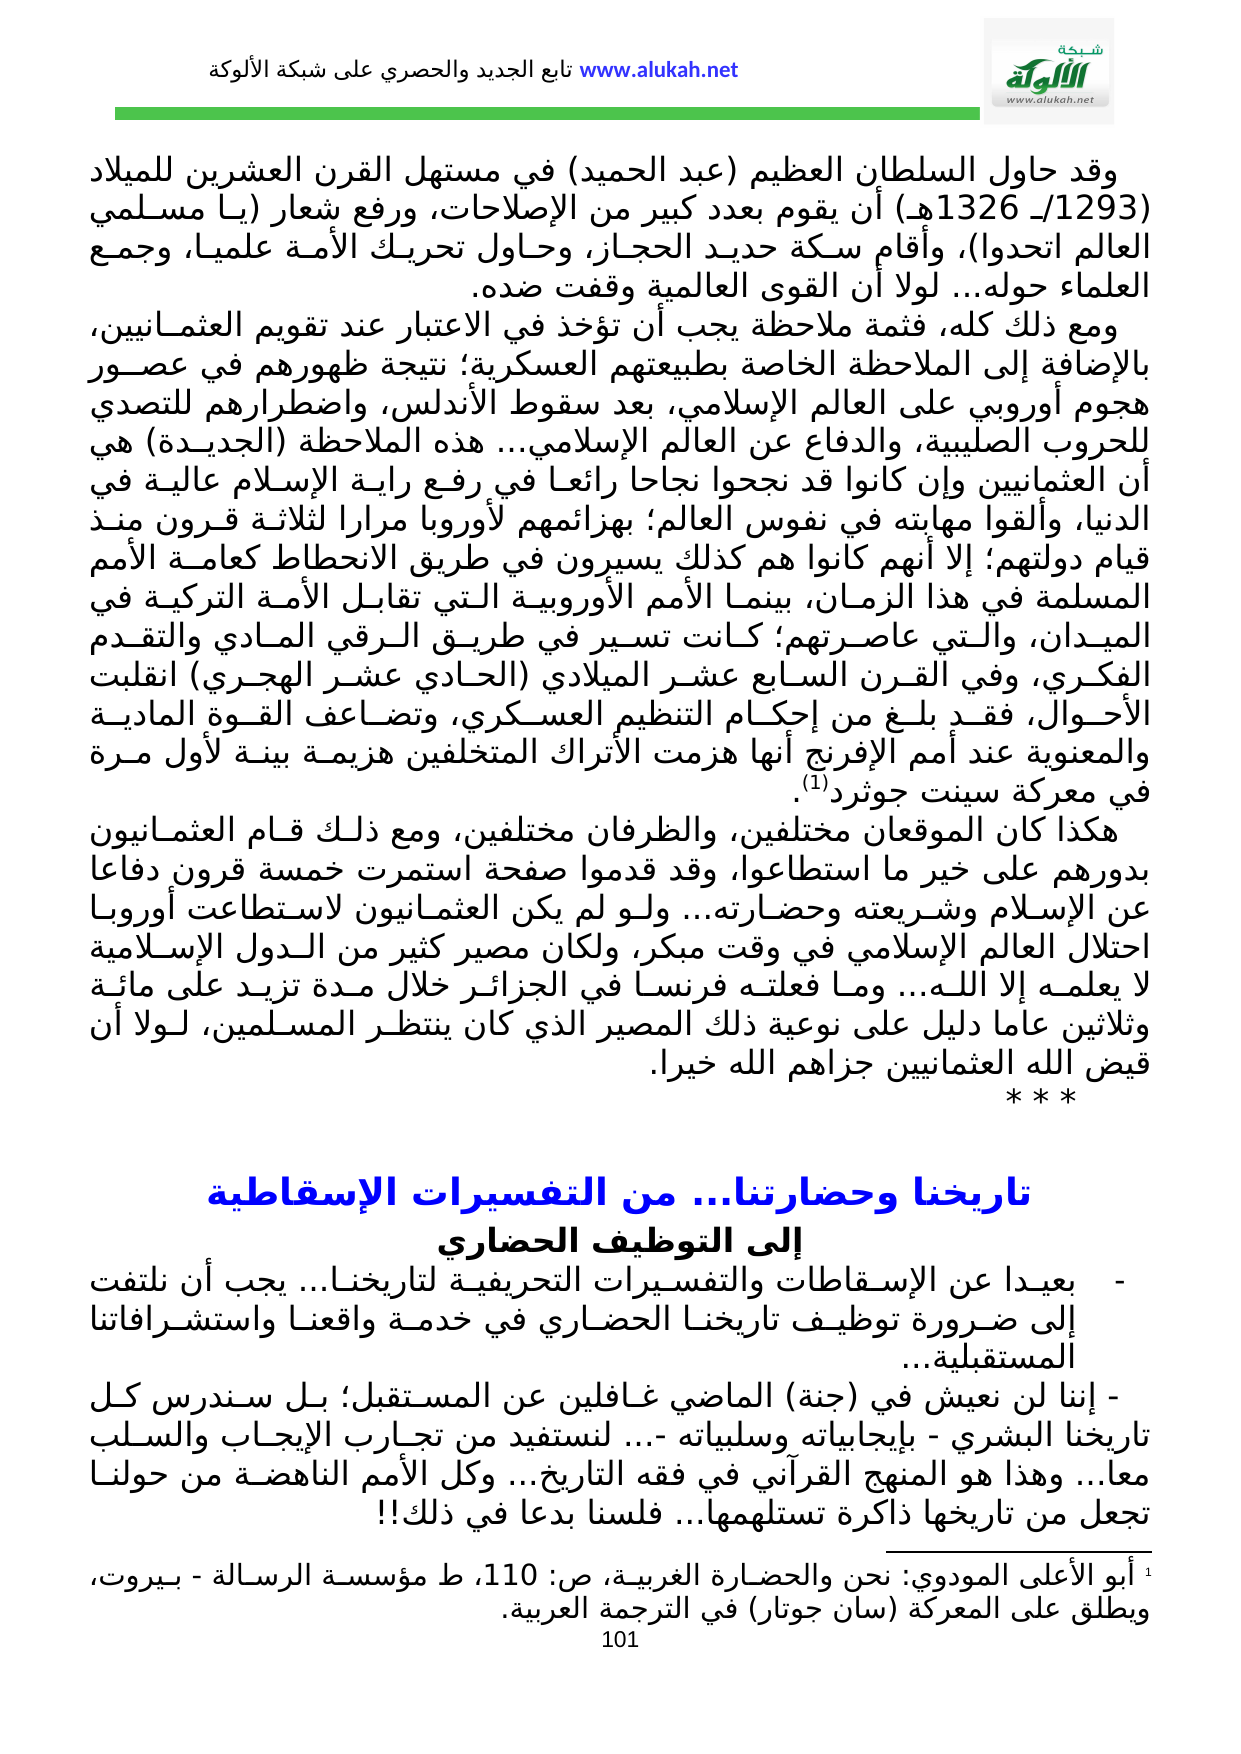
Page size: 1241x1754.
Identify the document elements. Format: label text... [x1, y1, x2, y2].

text هكذا كان الموقعان مختلفين، والظرفان مختلفين، ومع ذلك قام العثمانيون بدورهم على خير ما استطاعوا، وقد قدموا صفحة استمرت خمسة قرون دفاعا عن الإسلام وشريعته وحضارته... ولو لم يكن العثمانيون لاستطاعت أوروبا احتلال العالم الإسلامي في وقت مبكر، ولكان مصير كثير من الدول الإسلامية لا يعلمه إلا الله... وما فعلته فرنسا في الجزائر خلال مدة تزيد على مائة وثلاثين عاما دليل على نوعية ذلك المصير الذي كان ينتظر المسلمين، لولا أن قيض الله العثمانيين جزاهم الله خيرا. [89, 811, 1152, 1082]
subtitle تاريخنا وحضارتنا... من التفسيرات الإسقاطية [89, 1171, 1152, 1214]
text ومع ذلك كله، فثمة ملاحظة يجب أن تؤخذ في الاعتبار عند تقويم العثمانيين، بالإضافة إلى الملاحظة الخاصة بطبيعتهم العسكرية؛ نتيجة ظهورهم في عصور هجوم أوروبي على العالم الإسلامي، بعد سقوط الأندلس، واضطرارهم للتصدي للحروب الصليبية، والدفاع عن العالم الإسلامي... هذه الملاحظة (الجديدة) هي أن العثمانيين وإن كانوا قد نجحوا نجاحا رائعا في رفع راية الإسلام عالية في الدنيا، وألقوا مهابته في نفوس العالم؛ بهزائمهم لأوروبا مرارا لثلاثة قرون منذ قيام دولتهم؛ إلا أنهم كانوا هم كذلك يسيرون في طريق الانحطاط كعامة الأمم المسلمة في هذا الزمان، بينما الأمم الأوروبية التي تقابل الأمة التركية في الميدان، والتي عاصرتهم؛ كانت تسير في طريق الرقي المادي والتقدم الفكري، وفي القرن السابع عشر الميلادي (الحادي عشر الهجري) انقلبت الأحوال، فقد بلغ من إحكام التنظيم العسكري، وتضاعف القوة المادية والمعنوية عند أمم الإفرنج أنها هزمت الأتراك المتخلفين هزيمة بينة لأول مرة في معركة سينت جوثرد(). [89, 305, 1152, 811]
list بعيدا عن الإسقاطات والتفسيرات التحريفية لتاريخنا... يجب أن نلتفت إلى ضرورة توظيف تاريخنا الحضاري في خدمة واقعنا واستشرافاتنا المستقبلية... [89, 1260, 1114, 1377]
text إلى التوظيف الحضاري [89, 1221, 1152, 1260]
text * * * [89, 1082, 1077, 1121]
text وقد حاول السلطان العظيم (عبد الحميد) في مستهل القرن العشرين للميلاد (1293/ 1326هـ) أن يقوم بعدد كبير من الإصلاحات، ورفع شعار (يا مسلمي العالم اتحدوا)، وأقام سكة حديد الحجاز، وحاول تحريك الأمة علميا، وجمع العلماء حوله... لولا أن القوى العالمية وقفت ضده. [89, 150, 1152, 305]
text - إننا لن نعيش في (جنة) الماضي غافلين عن المستقبل؛ بل سندرس كل تاريخنا البشري - بإيجابياته وسلبياته -... لنستفيد من تجارب الإيجاب والسلب معا... وهذا هو المنهج القرآني في فقه التاريخ... وكل الأمم الناهضة من حولنا تجعل من تاريخها ذاكرة تستلهمها... فلسنا بدعا في ذلك!! [89, 1377, 1152, 1532]
